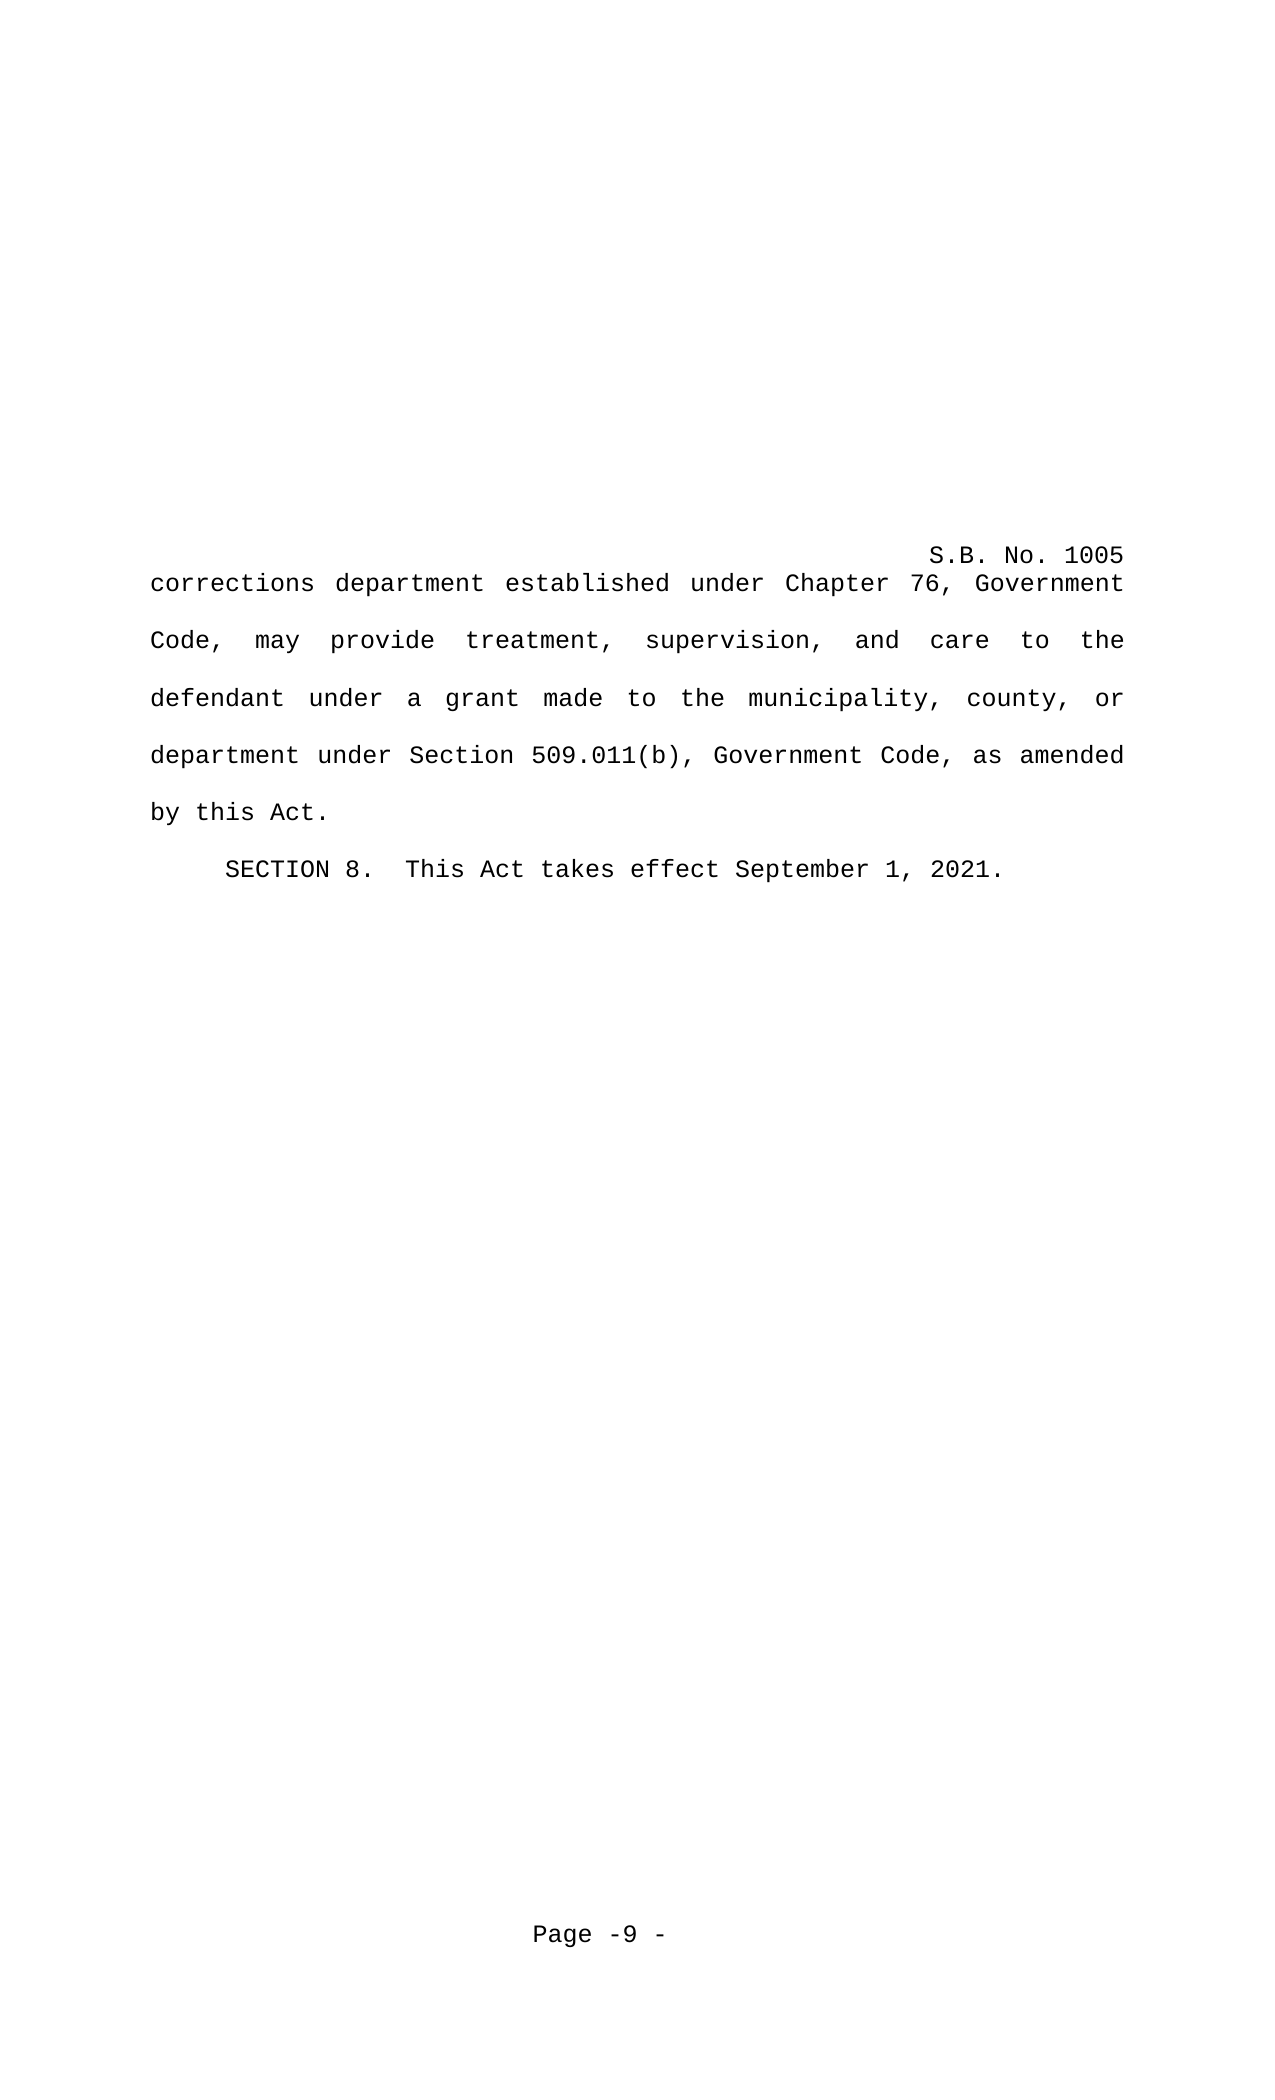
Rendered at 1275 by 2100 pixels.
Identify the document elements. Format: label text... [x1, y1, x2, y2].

text SECTION 8. This Act takes effect September 1, 2021. [150, 856, 1125, 885]
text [150, 571, 1125, 828]
